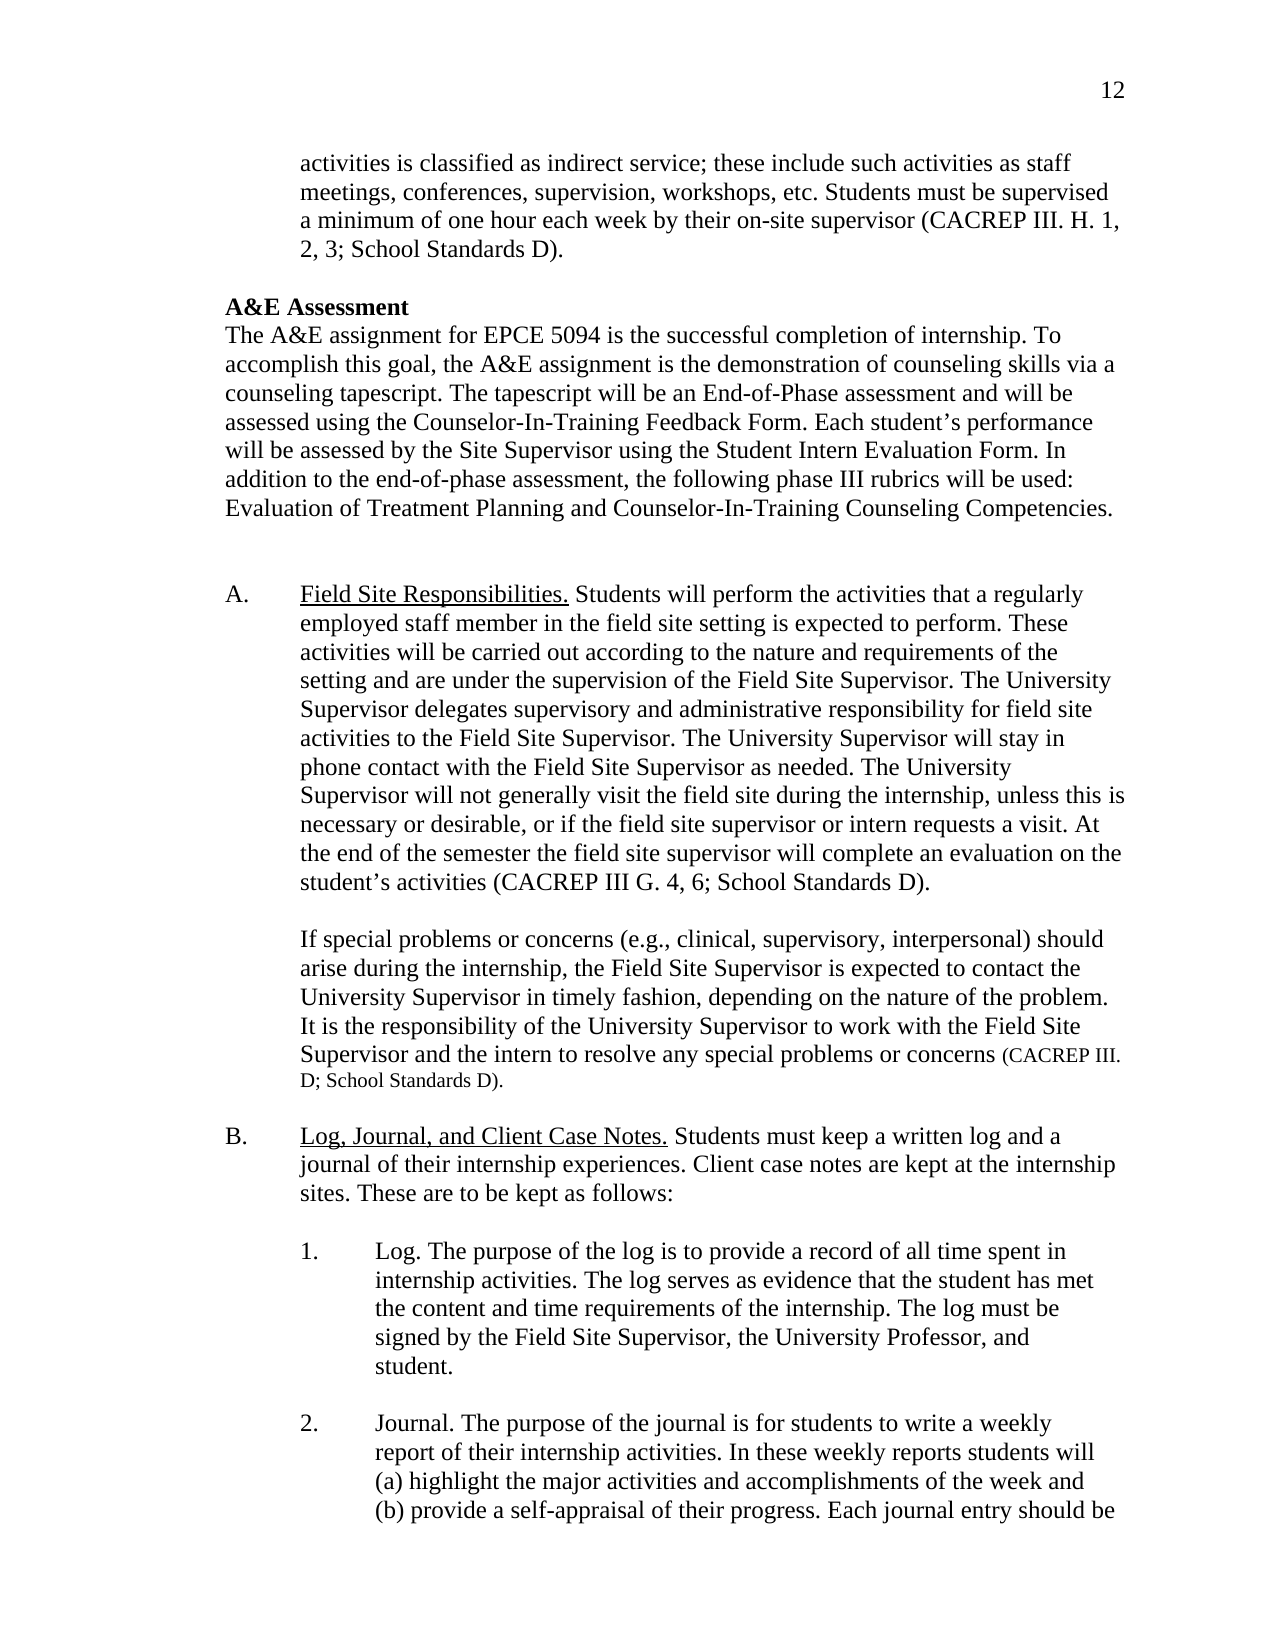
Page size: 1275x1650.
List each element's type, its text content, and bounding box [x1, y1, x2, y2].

list Log, Journal, and Client Case Notes. Students must keep a written log and a journal of their internship experiences. Client case notes are kept at the internship sites. These are to be kept as follows: [225, 1121, 1122, 1207]
subtitle A&E Assessment [225, 292, 1194, 321]
text activities is classified as indirect service; these include such activities as staff meetings, conferences, supervision, workshops, etc. Students must be supervised a minimum of one hour each week by their on-site supervisor (CACREP III. H. 1, 2, 3; School Standards D). [300, 148, 1120, 263]
list Log. The purpose of the log is to provide a record of all time spent in internship activities. The log serves as evidence that the student has met the content and time requirements of the internship. The log must be signed by the Field Site Supervisor, the University Professor, and student. [300, 1236, 1114, 1380]
list Journal. The purpose of the journal is for students to write a weekly report of their internship activities. In these weekly reports students will (a) highlight the major activities and accomplishments of the week and (b) provide a self-appraisal of their progress. Each journal entry should be [300, 1408, 1118, 1523]
text The A&E assignment for EPCE 5094 is the successful completion of internship. To accomplish this goal, the A&E assignment is the demonstration of counseling skills via a counseling tapescript. The tapescript will be an End-of-Phase assessment and will be assessed using the Counselor-In-Training Feedback Form. Each student’s performance will be assessed by the Site Supervisor using the Student Intern Evaluation Form. In addition to the end-of-phase assessment, the following phase III rubrics will be used: Evaluation of Treatment Planning and Counselor-In-Training Counseling Competencies. [225, 321, 1121, 522]
list Field Site Responsibilities. Students will perform the activities that a regularly employed staff member in the field site setting is expected to perform. These activities will be carried out according to the nature and requirements of the setting and are under the supervision of the Field Site Supervisor. The University Supervisor delegates supervisory and administrative responsibility for field site activities to the Field Site Supervisor. The University Supervisor will stay in phone contact with the Field Site Supervisor as needed. The University Supervisor will not generally visit the field site during the internship, unless this is necessary or desirable, or if the field site supervisor or intern requests a visit. At the end of the semester the field site supervisor will complete an evaluation on the student’s activities (CACREP III G. 4, 6; School Standards D). [225, 579, 1125, 896]
text If special problems or concerns (e.g., clinical, supervisory, interpersonal) should arise during the internship, the Field Site Supervisor is expected to contact the University Supervisor in timely fashion, depending on the nature of the problem. It is the responsibility of the University Supervisor to work with the Field Site Supervisor and the intern to resolve any special problems or concerns (CACREP III. D; School Standards D). [300, 924, 1123, 1092]
